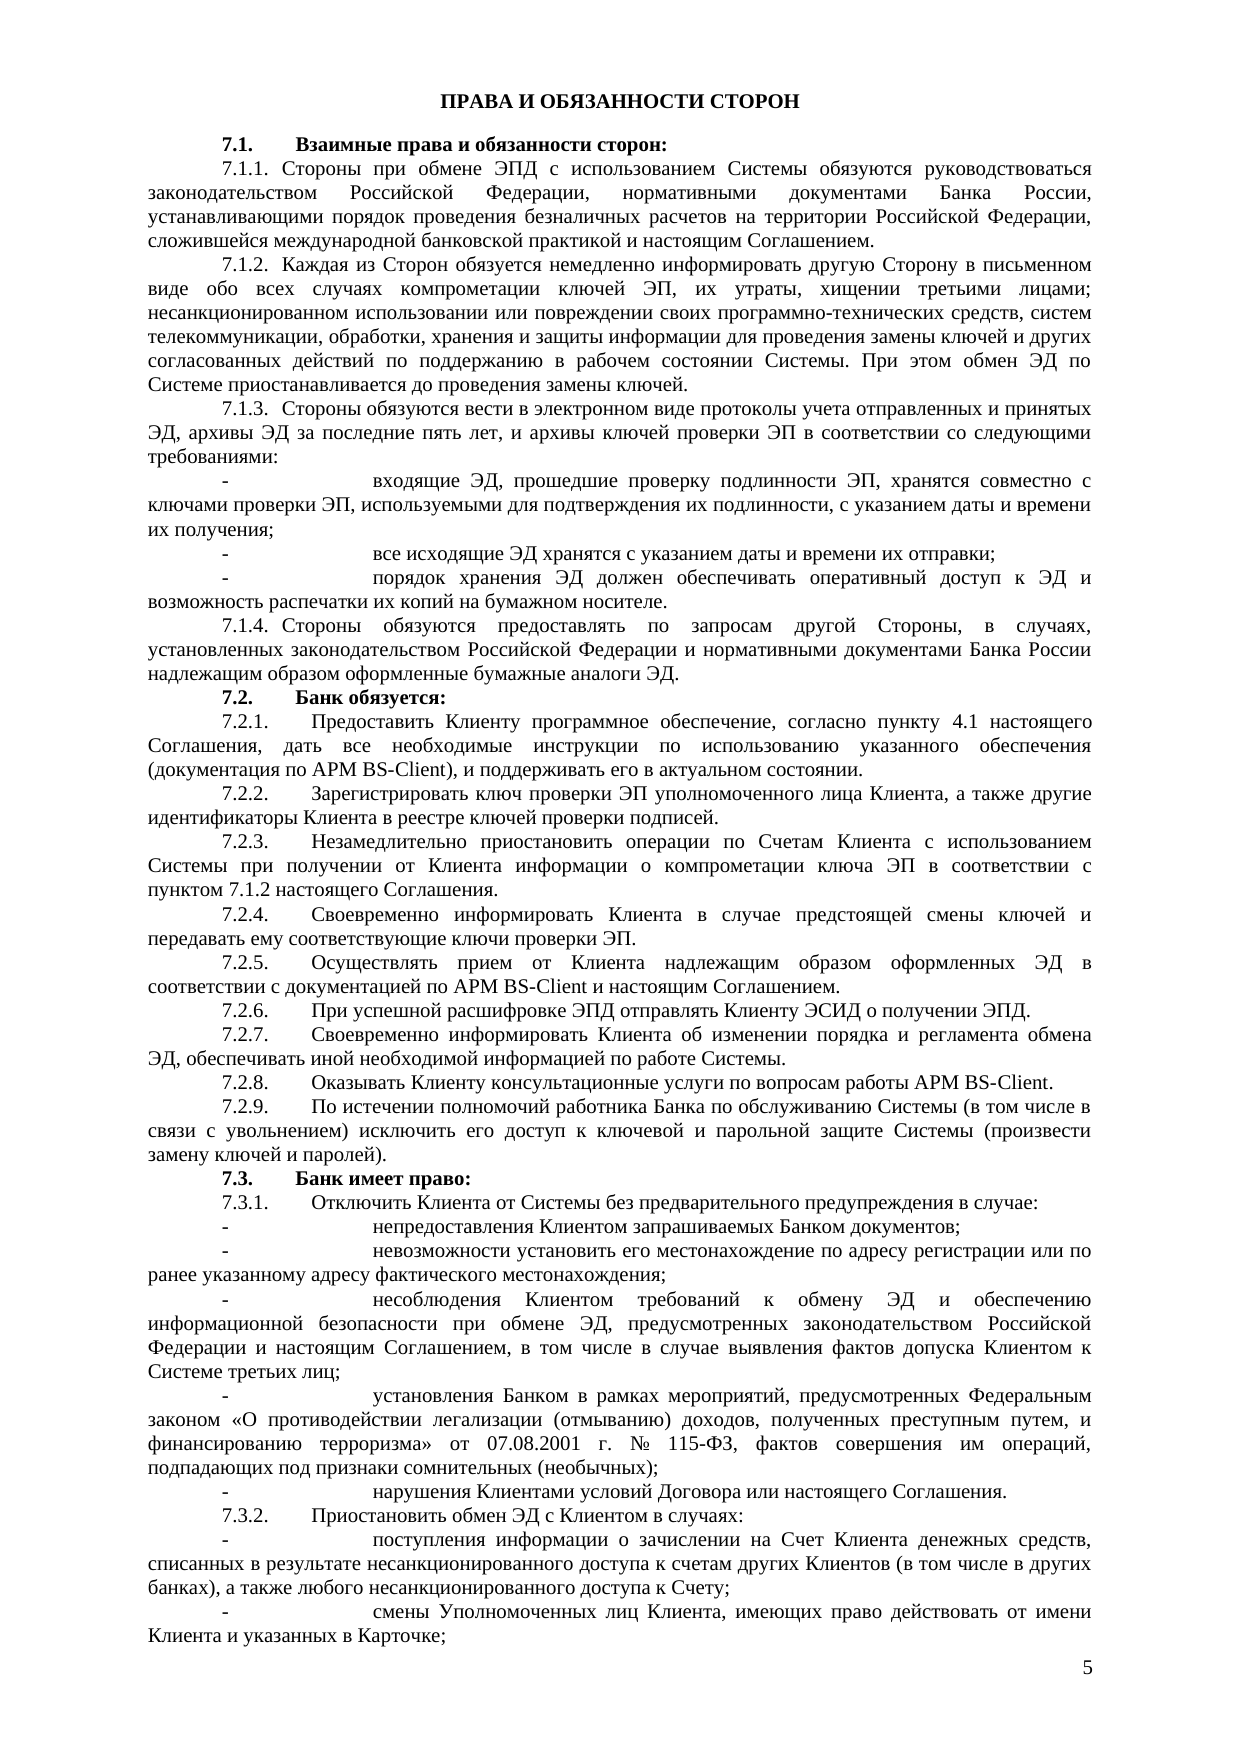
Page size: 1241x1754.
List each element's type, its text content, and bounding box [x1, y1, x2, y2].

list поступления информации о зачислении на Счет Клиента денежных средств, списанных в результате несанкционированного доступа к счетам других Клиентов (в том числе в других банках), а также любого несанкционированного доступа к Счету; [148, 1527, 1092, 1599]
text Права и обязанности сторон [148, 89, 1092, 113]
list По истечении полномочий работника Банка по обслуживанию Системы (в том числе в связи с увольнением) исключить его доступ к ключевой и парольной защите Системы (произвести замену ключей и паролей) [148, 1094, 1092, 1166]
list Стороны при обмене ЭПД с использованием Системы обязуются руководствоваться законодательством Российской Федерации, нормативными документами Банка России, устанавливающими порядок проведения безналичных расчетов на территории Российской Федерации, сложившейся международной банковской практикой и настоящим Соглашением [148, 156, 1092, 252]
list входящие ЭД, прошедшие проверку подлинности ЭП, хранятся совместно с ключами проверки ЭП, используемыми для подтверждения их подлинности, с указанием даты и времени их получения; [148, 468, 1092, 541]
list Банк имеет право: [148, 1166, 1092, 1190]
list несоблюдения Клиентом требований к обмену ЭД и обеспечению информационной безопасности при обмене ЭД, предусмотренных законодательством Российской Федерации и настоящим Соглашением, в том числе в случае выявления фактов допуска Клиентом к Системе третьих лиц; [148, 1286, 1092, 1383]
list установления Банком в рамках мероприятий, предусмотренных Федеральным законом «О противодействии легализации (отмыванию) доходов, полученных преступным путем, и финансированию терроризма» от 07.08.2001 г. № 115-ФЗ, фактов совершения им операций, подпадающих под признаки сомнительных (необычных); [148, 1383, 1092, 1479]
list нарушения Клиентами условий Договора или настоящего Соглашения [148, 1479, 1092, 1503]
list все исходящие ЭД хранятся с указанием даты и времени их отправки; [148, 541, 1092, 564]
list Предоставить Клиенту программное обеспечение, согласно пункту 4.1 настоящего Соглашения, дать все необходимые инструкции по использованию указанного обеспечения (документация по АРМ BS-Client), и поддерживать его в актуальном состоянии. [148, 709, 1092, 781]
list порядок хранения ЭД должен обеспечивать оперативный доступ к ЭД и возможность распечатки их копий на бумажном носителе [148, 564, 1092, 613]
list Стороны обязуются предоставлять по запросам другой Стороны, в случаях, установленных законодательством Российской Федерации и нормативными документами Банка России надлежащим образом оформленные бумажные аналоги ЭД [148, 613, 1092, 685]
list непредоставления Клиентом запрашиваемых Банком документов; [148, 1214, 1092, 1238]
list Каждая из Сторон обязуется немедленно информировать другую Сторону в письменном виде обо всех случаях компрометации ключей ЭП, их утраты, хищении третьими лицами; несанкционированном использовании или повреждении своих программно-технических средств, систем телекоммуникации, обработки, хранения и защиты информации для проведения замены ключей и других согласованных действий по поддержанию в рабочем состоянии Системы При этом обмен ЭД по Системе приостанавливается до проведения замены ключей [148, 252, 1092, 396]
list Банк обязуется: [148, 685, 1092, 709]
list Своевременно информировать Клиента в случае предстоящей смены ключей и передавать ему соответствующие ключи проверки ЭП [148, 901, 1092, 949]
list невозможности установить его местонахождение по адресу регистрации или по ранее указанному адресу фактического местонахождения; [148, 1238, 1092, 1286]
list Осуществлять прием от Клиента надлежащим образом оформленных ЭД в соответствии с документацией по АРМ BS-Client и настоящим Соглашением. [148, 949, 1092, 998]
list При успешной расшифровке ЭПД отправлять Клиенту ЭСИД о получении ЭПД [148, 998, 1092, 1022]
list Зарегистрировать ключ проверки ЭП уполномоченного лица Клиента, а также другие идентификаторы Клиента в реестре ключей проверки подписей [148, 781, 1092, 829]
list Оказывать Клиенту консультационные услуги по вопросам работы АРМ BS-Client. [148, 1070, 1092, 1094]
list Незамедлительно приостановить операции по Счетам Клиента с использованием Системы при получении от Клиента информации о компрометации ключа ЭП в соответствии с пунктом 7.1.2 настоящего Соглашения. [148, 829, 1092, 901]
list Отключить Клиента от Системы без предварительного предупреждения в случае: [148, 1190, 1092, 1214]
list Стороны обязуются вести в электронном виде протоколы учета отправленных и принятых ЭД, архивы ЭД за последние пять лет, и архивы ключей проверки ЭП в соответствии со следующими требованиями: [148, 396, 1092, 468]
list смены Уполномоченных лиц Клиента, имеющих право действовать от имени Клиента и указанных в Карточке; [148, 1599, 1092, 1647]
list Взаимные права и обязанности сторон: [148, 131, 1092, 156]
list Приостановить обмен ЭД с Клиентом в случаях: [148, 1503, 1092, 1527]
list Своевременно информировать Клиента об изменении порядка и регламента обмена ЭД, обеспечивать иной необходимой информацией по работе Системы [148, 1022, 1092, 1070]
